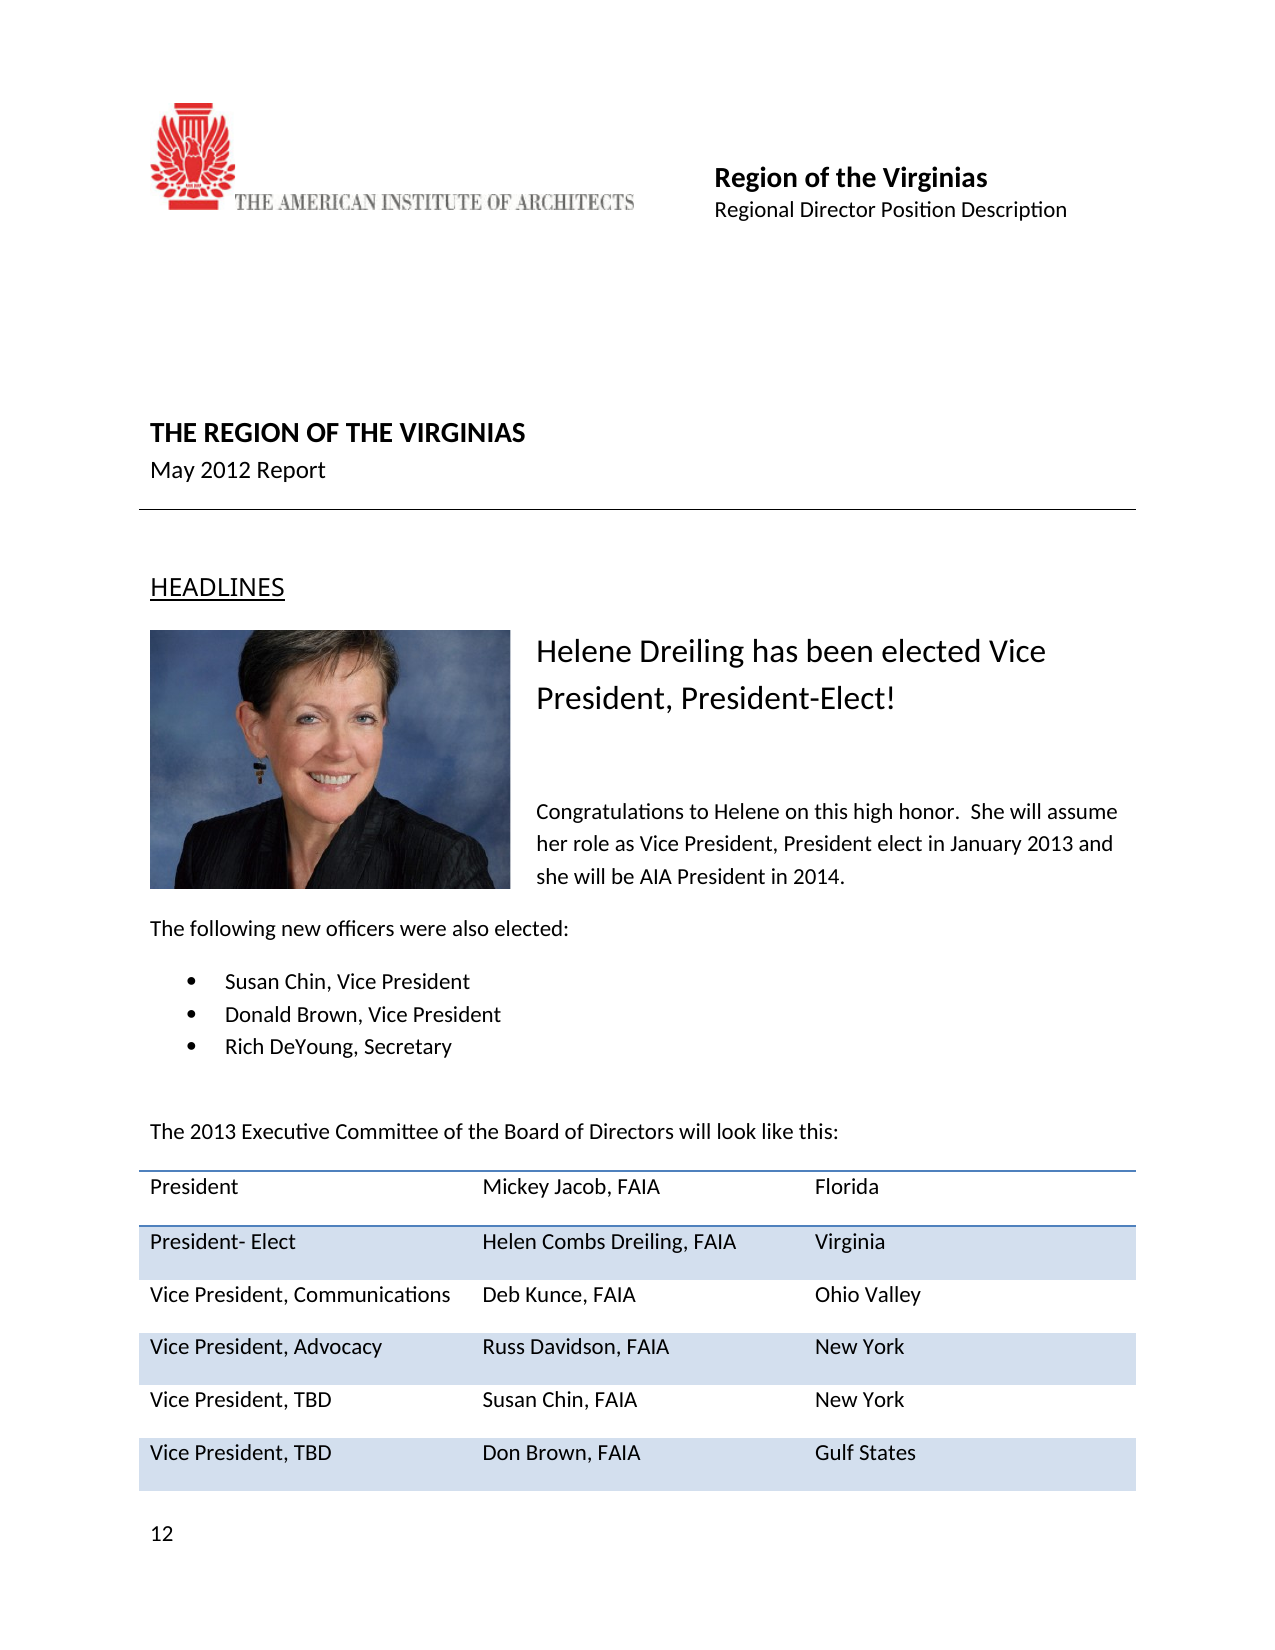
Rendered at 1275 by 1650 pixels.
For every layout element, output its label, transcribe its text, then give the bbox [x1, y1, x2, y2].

list Susan Chin, Vice President [187, 967, 1125, 996]
table_cell Deb Kunce, FAIA [471, 1280, 804, 1332]
table_header [139, 630, 525, 914]
table_cell Helen Combs Dreiling, FAIA [471, 1227, 804, 1280]
list Rich DeYoung, Secretary [187, 1032, 1125, 1060]
table_cell Virginia [804, 1227, 1136, 1280]
text The following new officers were also elected: [150, 914, 1125, 942]
picture [150, 630, 511, 889]
table_cell New York [804, 1333, 1136, 1385]
table_header Helene Dreiling has been elected Vice President, President-Elect! Congratulations to Helene on this high honor. She will assume her role as Vice President, President elect in January 2013 and she will be AIA President in 2014. [525, 630, 1136, 914]
text HEADLINES [150, 570, 1125, 604]
table_cell Vice President, Advocacy [139, 1333, 471, 1385]
table_header President [139, 1172, 471, 1225]
table_header Florida [804, 1172, 1136, 1225]
table_cell Vice President, Communications [139, 1280, 471, 1332]
list Donald Brown, Vice President [187, 1000, 1125, 1028]
table_cell Ohio Valley [804, 1280, 1136, 1332]
table_cell Vice President, TBD [139, 1438, 471, 1491]
table_cell Don Brown, FAIA [471, 1438, 804, 1491]
table_cell Susan Chin, FAIA [471, 1385, 804, 1438]
table_cell President- Elect [139, 1227, 471, 1280]
table_cell New York [804, 1385, 1136, 1438]
text The 2013 Executive Committee of the Board of Directors will look like this: [150, 1117, 1125, 1145]
table_header THE REGION OF THE VIRGINIAS May 2012 Report [139, 414, 1136, 509]
picture [150, 103, 634, 210]
table_cell Russ Davidson, FAIA [471, 1333, 804, 1385]
table_cell Vice President, TBD [139, 1385, 471, 1438]
table_header Mickey Jacob, FAIA [471, 1172, 804, 1225]
table_cell Gulf States [804, 1438, 1136, 1491]
